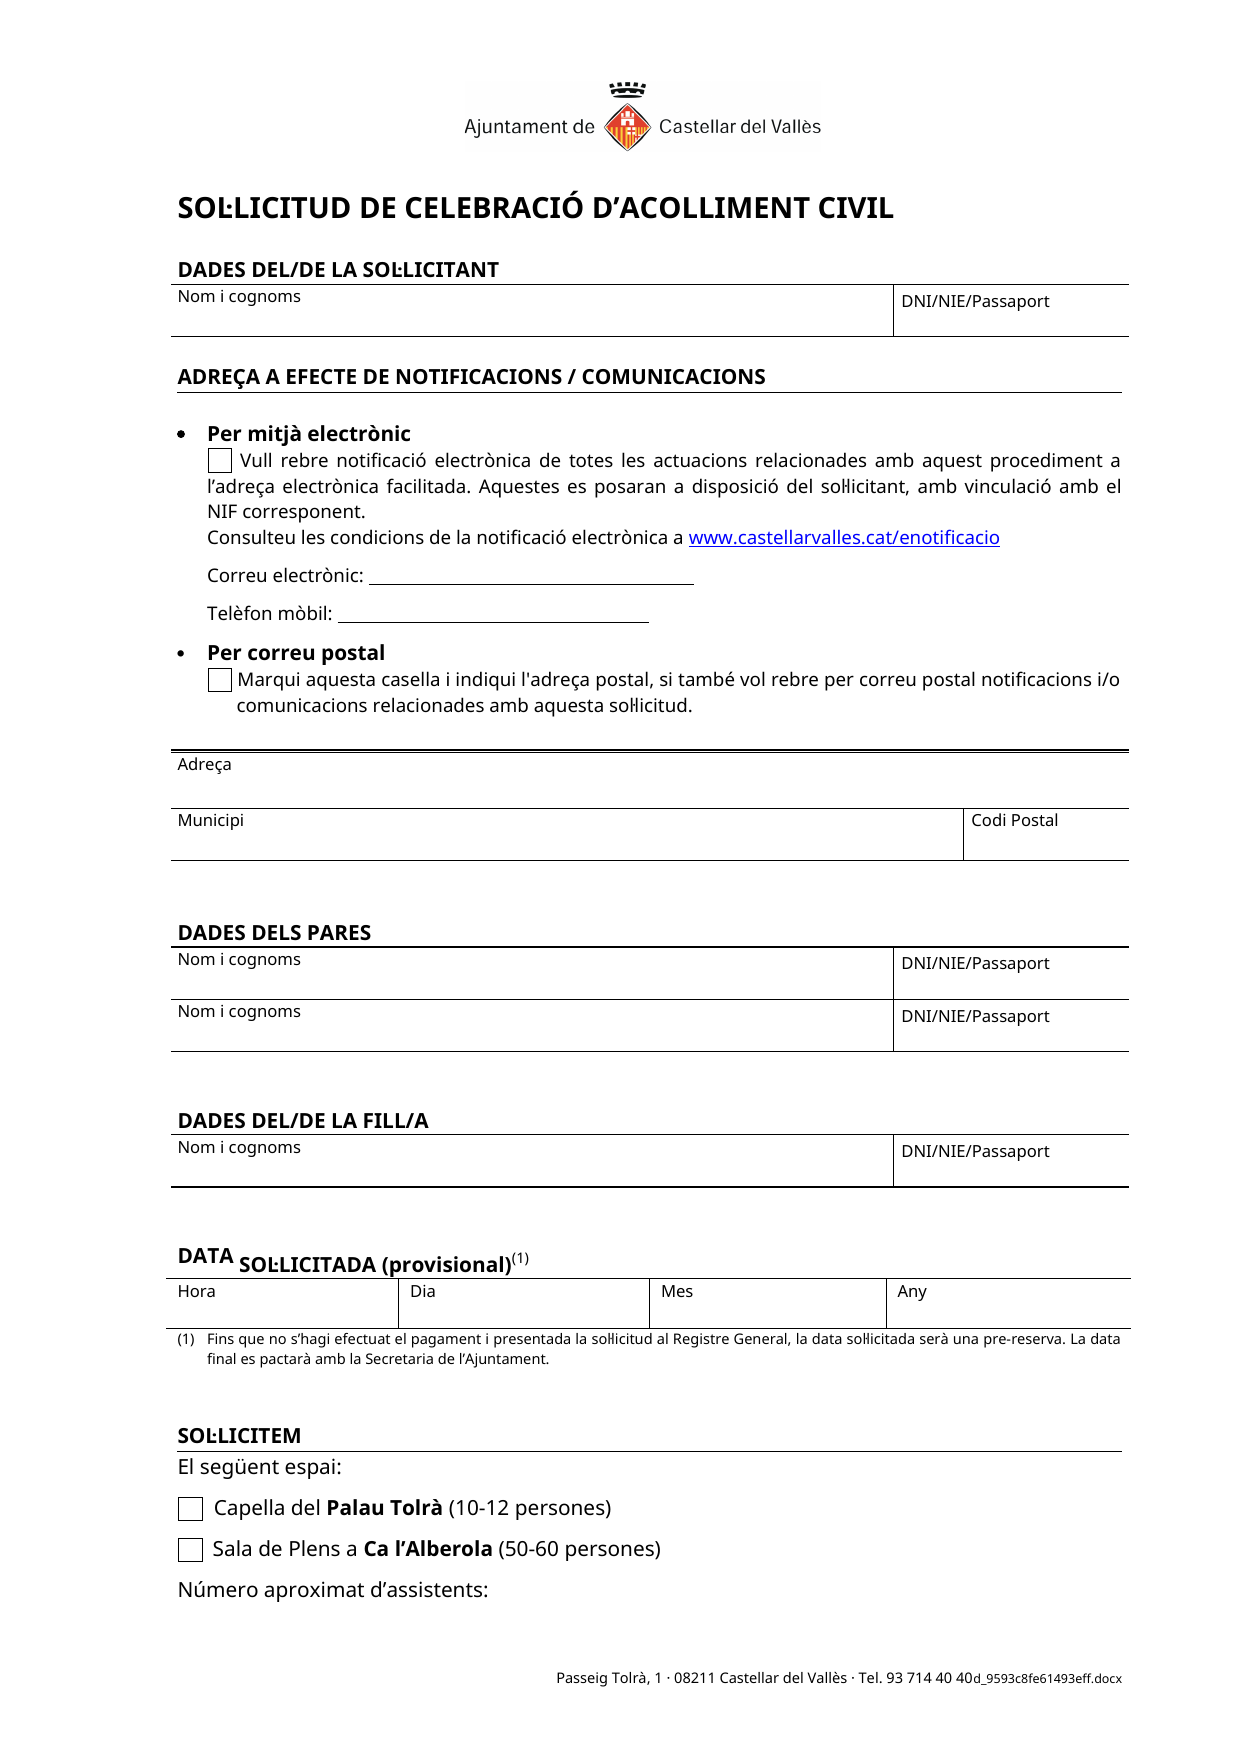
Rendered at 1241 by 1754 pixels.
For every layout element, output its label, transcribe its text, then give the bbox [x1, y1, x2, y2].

list Consulteu les condicions de la notificació electrònica a www.castellarvalles.cat/enotificacio [207, 524, 1122, 549]
table_header Any [887, 1279, 1131, 1328]
table_header Nom i cognoms [171, 948, 893, 999]
list Correu electrònic: [207, 562, 1122, 588]
title SOL·LICITEM [177, 1421, 1122, 1451]
table_header Adreça [171, 753, 1129, 808]
text SOL·LICITUD DE CELEBRACIÓ D’ACOLLIMENT CIVIL [177, 187, 1122, 227]
table_cell Nom i cognoms [171, 1000, 893, 1051]
table_header Nom i cognoms [171, 1135, 893, 1186]
table_cell DNI/NIE/Passaport [894, 1000, 1129, 1051]
list Vull rebre notificació electrònica de totes les actuacions relacionades amb aquest procediment a l’adreça electrònica facilitada. Aquestes es posaran a disposició del sol·licitant, amb vinculació amb el NIF corresponent. [207, 447, 1122, 524]
title DADES DEL/DE LA FILL/A [177, 1106, 1122, 1134]
text Número aproximat d’assistents: [177, 1575, 1122, 1604]
text Sala de Plens a Ca l’Alberola (50-60 persones) [177, 1534, 1122, 1563]
text Capella del Palau Tolrà (10-12 persones) [177, 1493, 1122, 1522]
list Per correu postal [177, 638, 1122, 667]
title DADES DEL/DE LA SOL·LICITANT [177, 255, 1122, 284]
title Fins que no s’hagi efectuat el pagament i presentada la sol·licitud al Registre General, la data sol·licitada serà una pre-reserva. La data final es pactarà amb la Secretaria de l’Ajuntament. [177, 1329, 1122, 1368]
table_header Dia [399, 1279, 649, 1328]
title DADES DELS PARES [177, 918, 1122, 946]
title El següent espai: [177, 1452, 1122, 1481]
table_cell Codi Postal [964, 809, 1129, 860]
picture [464, 81, 821, 152]
list Telèfon mòbil: [207, 600, 1122, 626]
table_cell Municipi [171, 809, 963, 860]
list Marqui aquesta casella i indiqui l'adreça postal, si també vol rebre per correu postal notificacions i/o comunicacions relacionades amb aquesta sol·licitud. [207, 667, 1122, 718]
title ADREÇA A EFECTE DE NOTIFICACIONS / COMUNICACIONS [177, 362, 1122, 392]
table_header DNI/NIE/Passaport [894, 1135, 1129, 1186]
table_header Nom i cognoms [171, 285, 893, 336]
table_header DNI/NIE/Passaport [894, 285, 1129, 336]
table_header Hora [166, 1279, 398, 1328]
table_header DNI/NIE/Passaport [894, 948, 1129, 999]
list Per mitjà electrònic [177, 419, 1122, 447]
title DATA SOL·LICITADA (provisional)(1) [177, 1241, 1122, 1278]
table_header Mes [650, 1279, 886, 1328]
